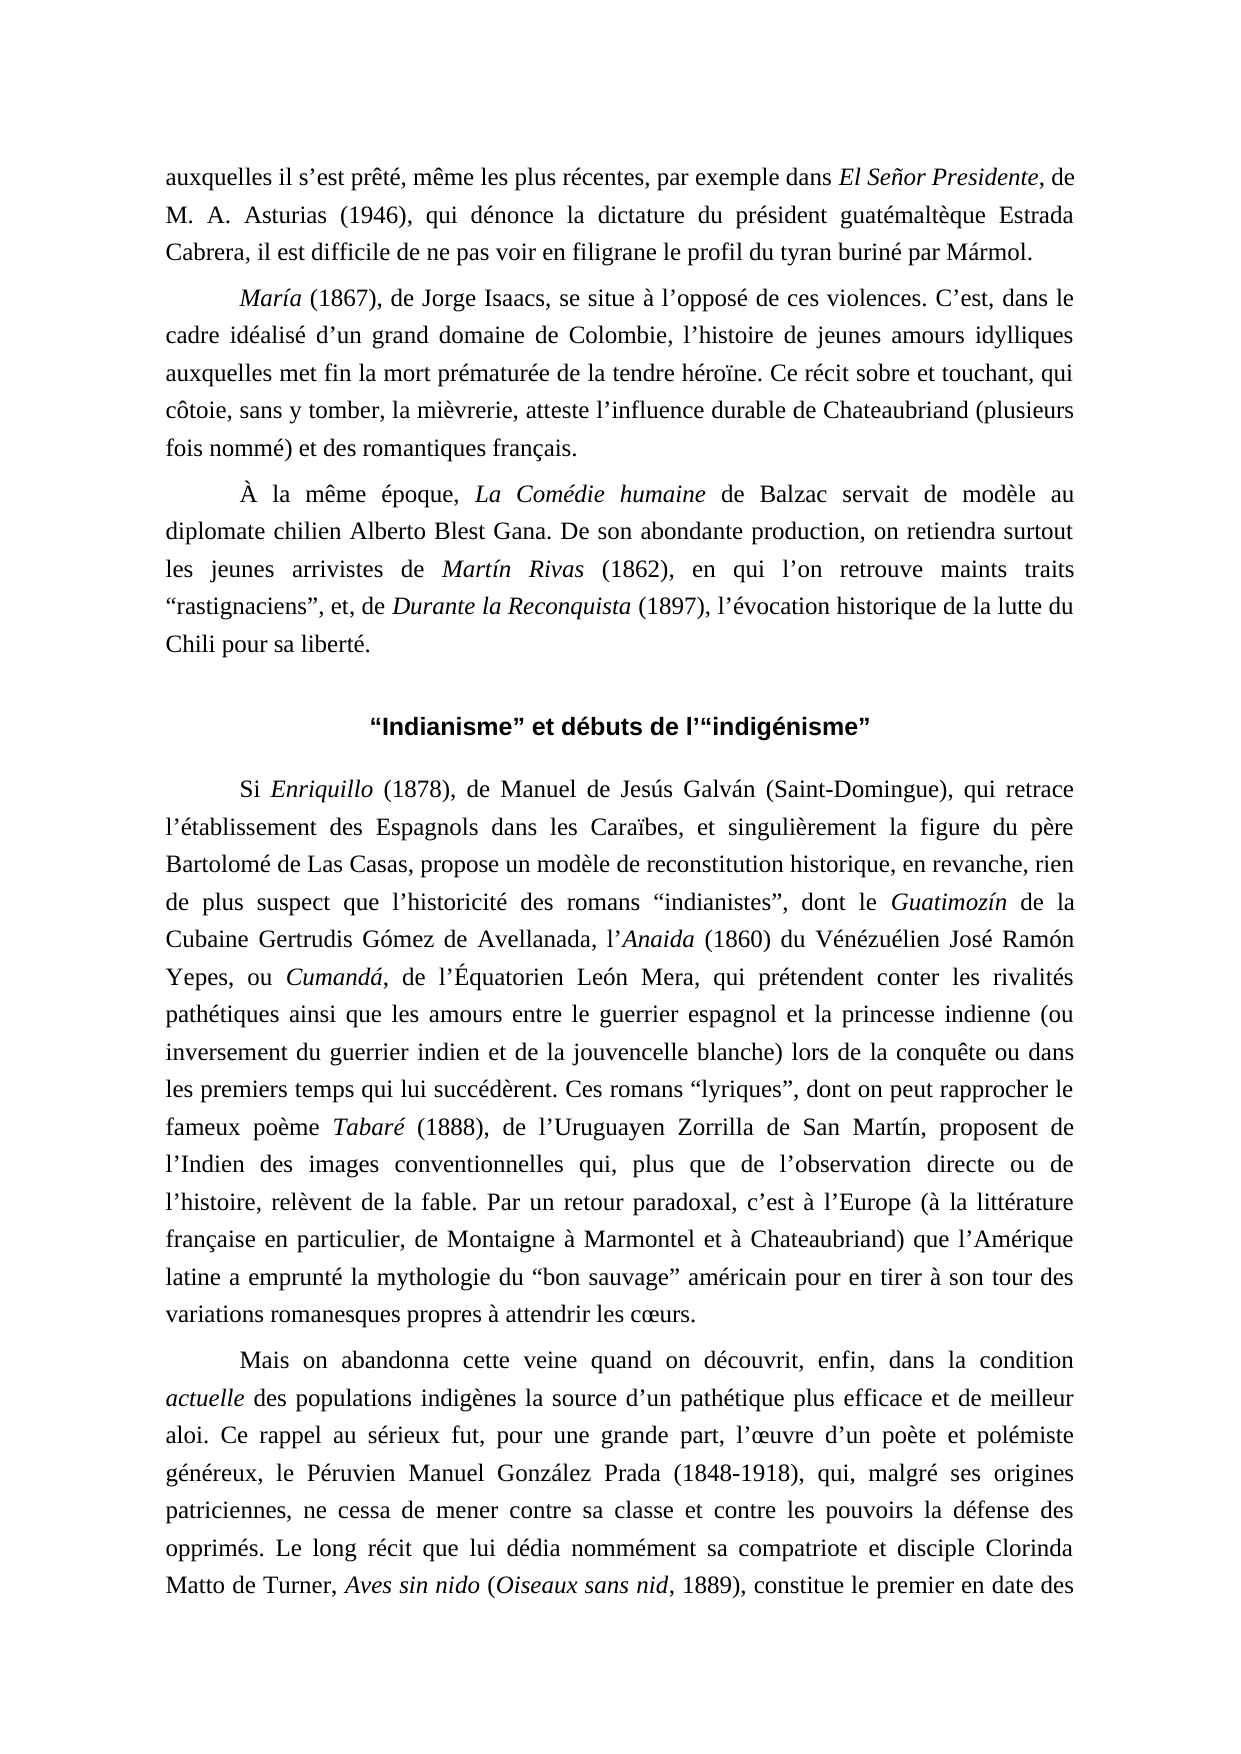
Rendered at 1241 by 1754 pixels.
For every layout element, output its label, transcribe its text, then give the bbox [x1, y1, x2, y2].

text María (1867), de Jorge Isaacs, se situe à l’opposé de ces violences. C’est, dans le cadre idéalisé d’un grand domaine de Colombie, l’histoire de jeunes amours idylliques auxquelles met fin la mort prématurée de la tendre héroïne. Ce récit sobre et touchant, qui côtoie, sans y tomber, la mièvrerie, atteste l’influence durable de Chateaubriand (plusieurs fois nommé) et des romantiques français. [165, 274, 1075, 462]
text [165, 1336, 1075, 1599]
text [165, 153, 1075, 266]
text À la même époque, La Comédie humaine de Balzac servait de modèle au diplomate chilien Alberto Blest Gana. De son abondante production, on retiendra surtout les jeunes arrivistes de Martín Rivas (1862), en qui l’on retrouve maints traits “rastignaciens”, et, de Durante la Reconquista (1897), l’évocation historique de la lutte du Chili pour sa liberté. [165, 470, 1075, 658]
subtitle “Indianisme” et débuts de l’“indigénisme” [283, 712, 957, 741]
text Si Enriquillo (1878), de Manuel de Jesús Galván (Saint-Domingue), qui retrace l’établissement des Espagnols dans les Caraïbes, et singulièrement la figure du père Bartolomé de Las Casas, propose un modèle de reconstitution historique, en revanche, rien de plus suspect que l’historicité des romans “indianistes”, dont le Guatimozín de la Cubaine Gertrudis Gómez de Avellanada, l’Anaida (1860) du Vénézuélien José Ramón Yepes, ou Cumandá, de l’Équatorien León Mera, qui prétendent conter les rivalités pathétiques ainsi que les amours entre le guerrier espagnol et la princesse indienne (ou inversement du guerrier indien et de la jouvencelle blanche) lors de la conquête ou dans les premiers temps qui lui succédèrent. Ces romans “lyriques”, dont on peut rapprocher le fameux poème Tabaré (1888), de l’Uruguayen Zorrilla de San Martín, proposent de l’Indien des images conventionnelles qui, plus que de l’observation directe ou de l’histoire, relèvent de la fable. Par un retour paradoxal, c’est à l’Europe (à la littérature française en particulier, de Montaigne à Marmontel et à Chateaubriand) que l’Amérique latine a emprunté la mythologie du “bon sauvage” américain pour en tirer à son tour des variations romanesques propres à attendrir les cœurs. [165, 766, 1075, 1328]
